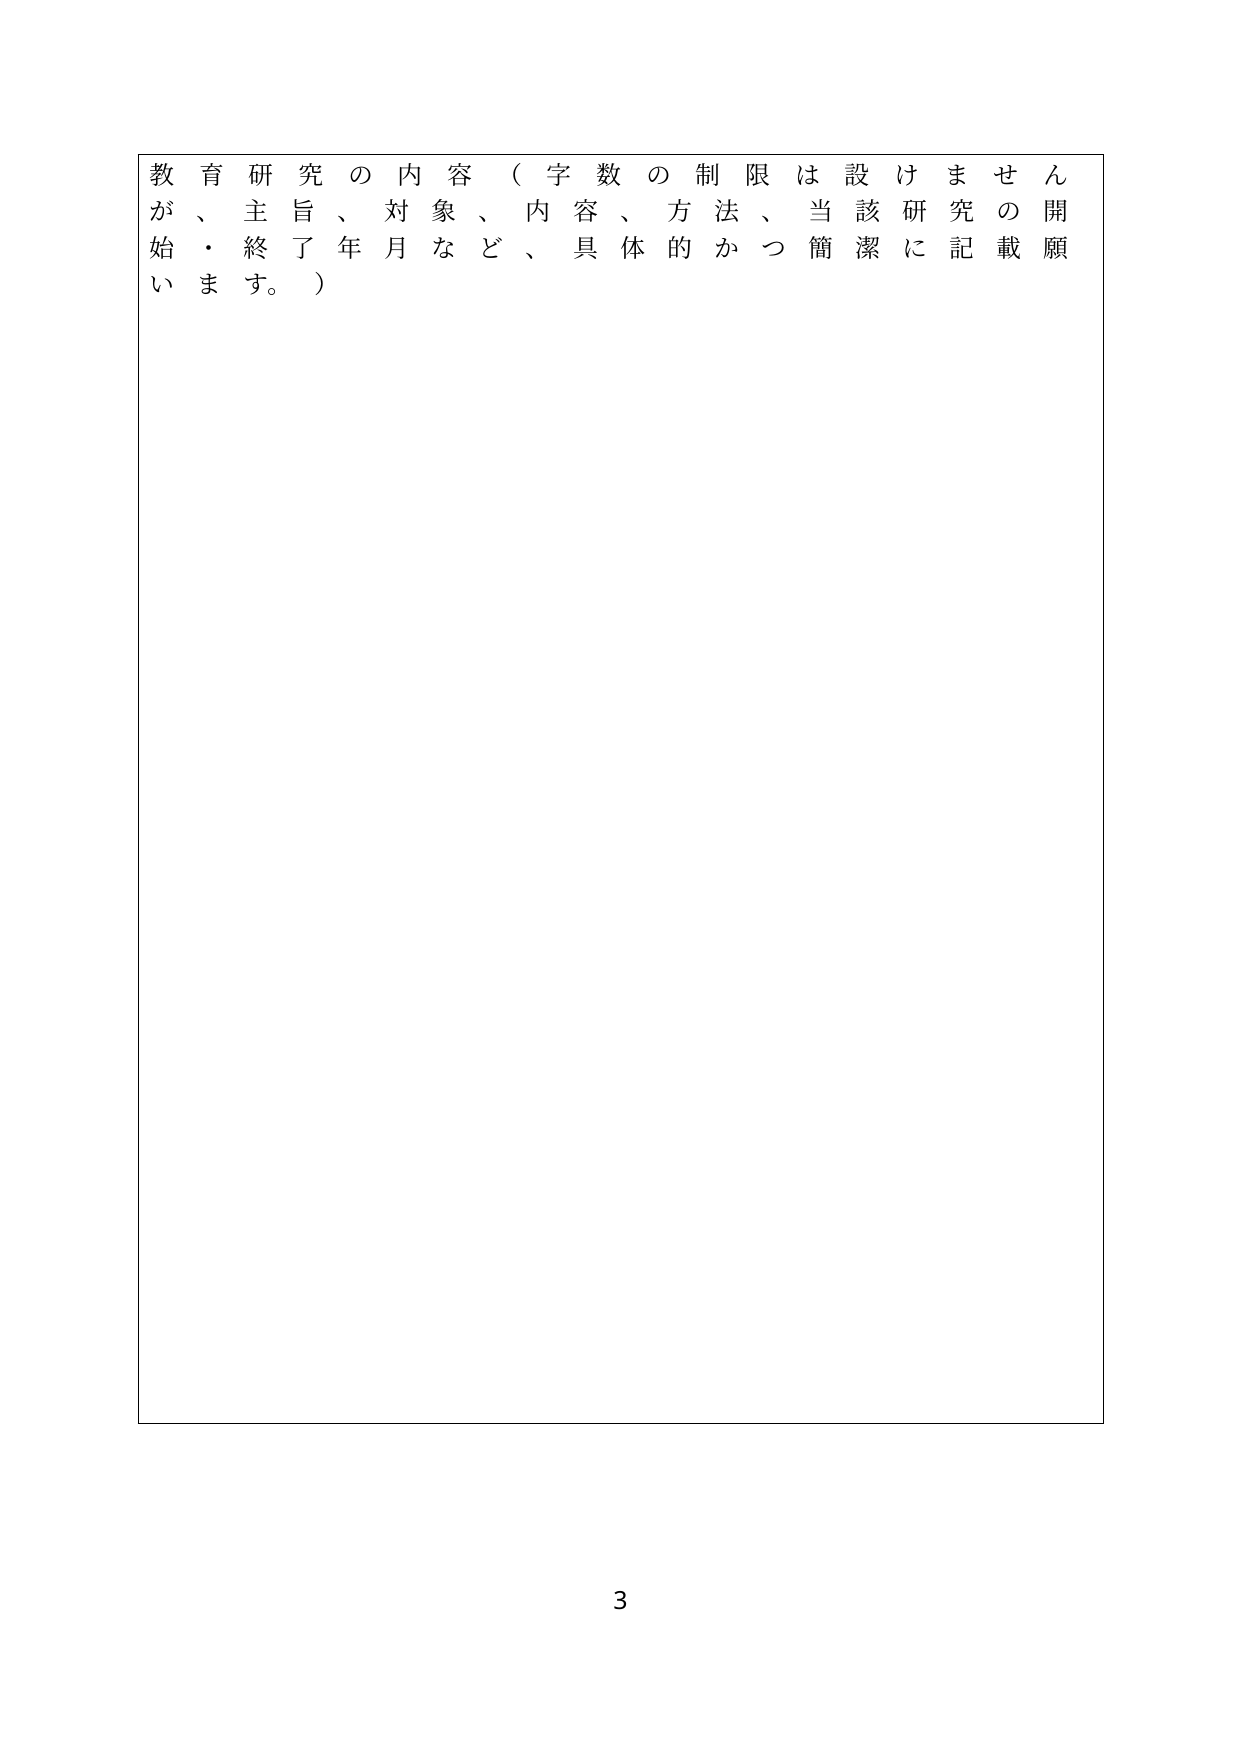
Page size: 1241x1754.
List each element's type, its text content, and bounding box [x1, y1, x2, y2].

table_cell 教育研究の内容（字数の制限は設けませんが、主旨、対象、内容、方法、当該研究の開始・終了年月など、具体的かつ簡潔に記載願います。） [139, 155, 1103, 1423]
